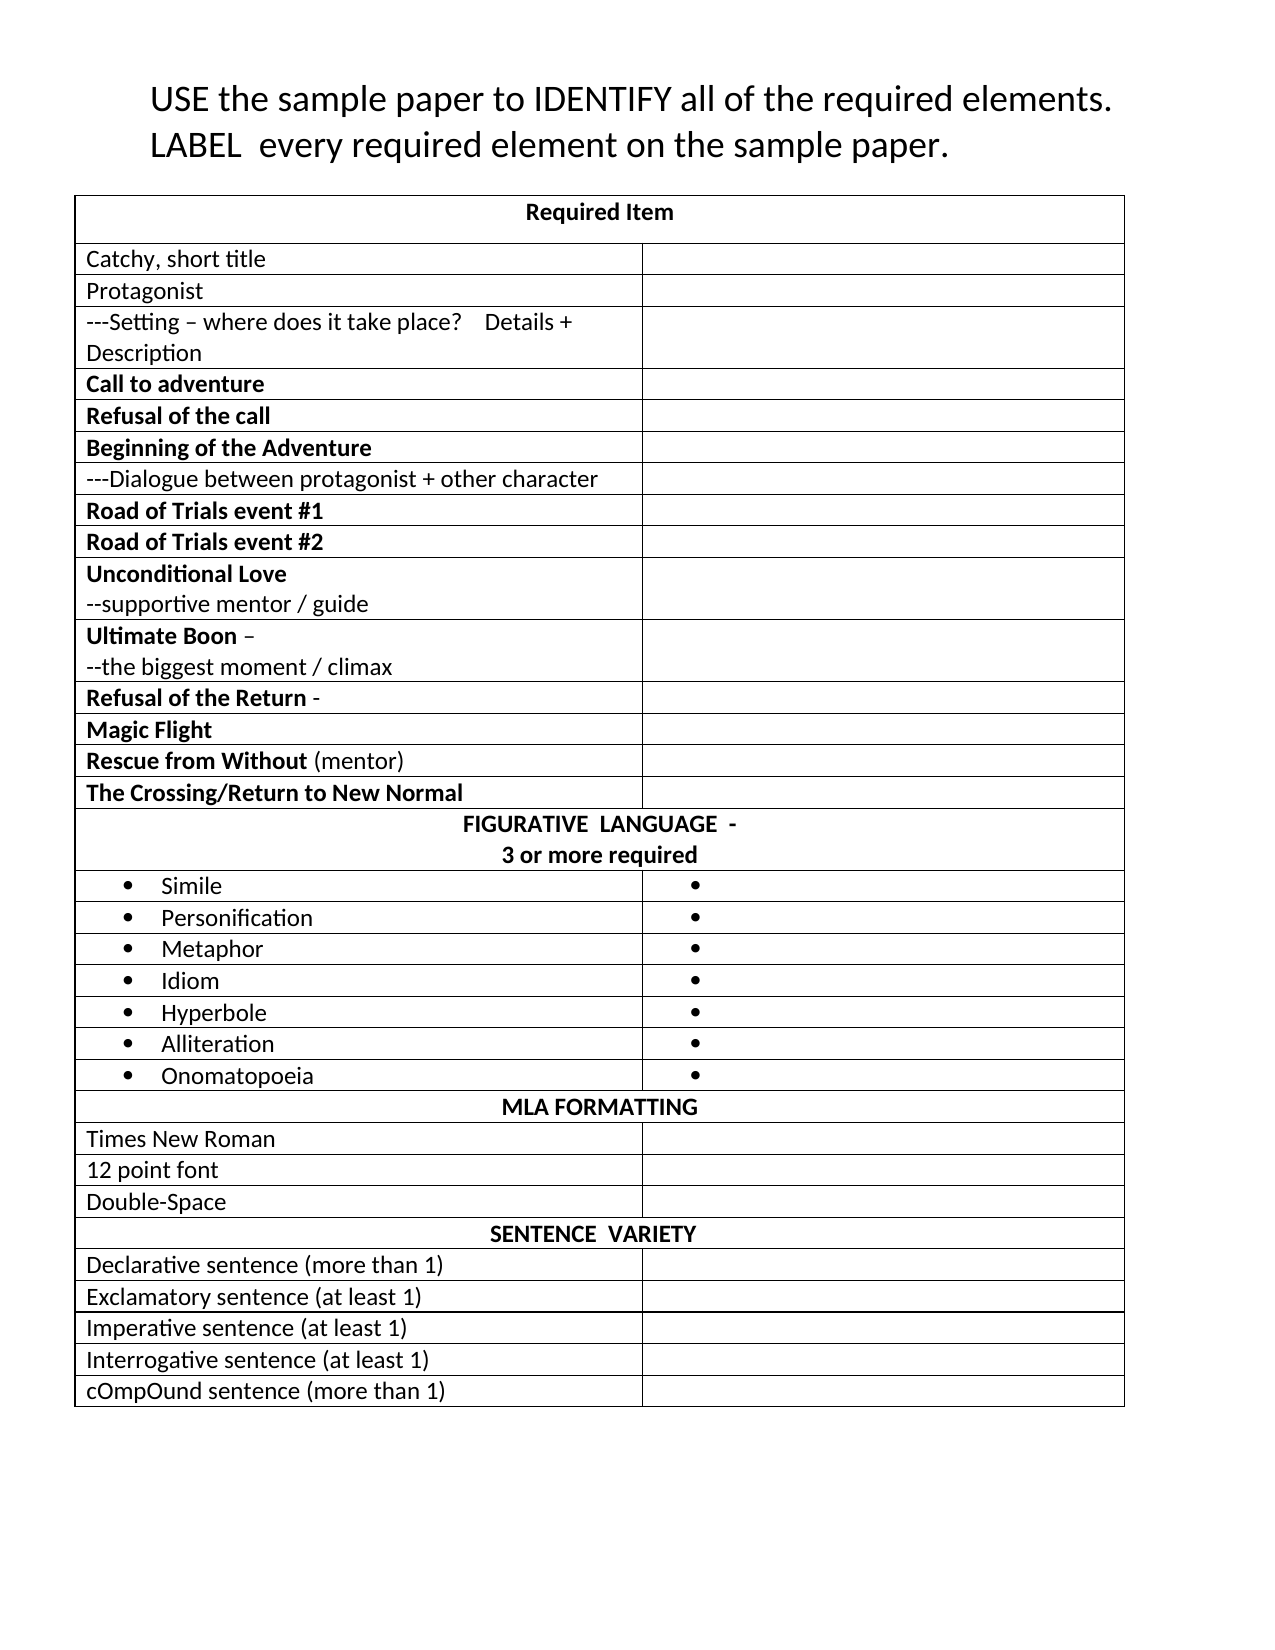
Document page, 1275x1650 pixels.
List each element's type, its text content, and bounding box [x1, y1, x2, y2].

table_cell Refusal of the call [76, 400, 642, 431]
table_cell [643, 1376, 1124, 1406]
table_cell [643, 526, 1124, 557]
table_cell [643, 244, 1124, 274]
table_cell Unconditional Love --supportive mentor / guide [76, 558, 642, 619]
table_cell Double-Space [76, 1186, 642, 1217]
table_cell Rescue from Without (mentor) [76, 745, 642, 776]
table_cell Declarative sentence (more than 1) [76, 1249, 642, 1280]
table_cell 12 point font [76, 1155, 642, 1185]
table_cell Catchy, short title [76, 244, 642, 274]
table_cell [643, 307, 1124, 368]
table_cell Times New Roman [76, 1123, 642, 1153]
table_cell Simile [76, 871, 642, 901]
table_cell Beginning of the Adventure [76, 432, 642, 462]
table_cell Call to adventure [76, 369, 642, 399]
table_cell [643, 714, 1124, 744]
table_cell [643, 777, 1124, 807]
table_cell Hyperbole [76, 997, 642, 1027]
table_cell [643, 745, 1124, 776]
table_cell Alliteration [76, 1028, 642, 1059]
table_cell [643, 620, 1124, 681]
table_cell Exclamatory sentence (at least 1) [76, 1281, 642, 1311]
table_cell [643, 965, 1124, 996]
table_cell [643, 1123, 1124, 1153]
table_cell [643, 495, 1124, 525]
table_cell Magic Flight [76, 714, 642, 744]
table_cell [643, 871, 1124, 901]
table_cell Imperative sentence (at least 1) [76, 1313, 642, 1343]
table_cell Refusal of the Return - [76, 682, 642, 713]
table_cell Protagonist [76, 275, 642, 306]
table_cell [643, 934, 1124, 964]
table_cell [643, 558, 1124, 619]
table_cell [643, 1313, 1124, 1343]
table_cell Personification [76, 902, 642, 933]
table_cell Onomatopoeia [76, 1060, 642, 1090]
table_cell [643, 1028, 1124, 1059]
table_cell [643, 902, 1124, 933]
table_cell [643, 1281, 1124, 1311]
table_cell ---Dialogue between protagonist + other character [76, 463, 642, 494]
table_cell Interrogative sentence (at least 1) [76, 1344, 642, 1374]
table_cell [643, 1249, 1124, 1280]
table_cell [643, 1155, 1124, 1185]
table_cell [643, 1060, 1124, 1090]
table_cell Metaphor [76, 934, 642, 964]
table_cell [643, 463, 1124, 494]
table_cell cOmpOund sentence (more than 1) [76, 1376, 642, 1406]
table_cell [643, 997, 1124, 1027]
table_cell SENTENCE VARIETY [76, 1218, 1124, 1248]
table_cell [643, 1344, 1124, 1374]
table_cell [643, 1186, 1124, 1217]
table_cell ---Setting – where does it take place? Details + Description [76, 307, 642, 368]
table_cell [643, 432, 1124, 462]
table_cell [643, 275, 1124, 306]
table_cell MLA FORMATTING [76, 1091, 1124, 1122]
table_cell [643, 400, 1124, 431]
table_cell FIGURATIVE LANGUAGE - 3 or more required [76, 809, 1124, 869]
table_cell [643, 369, 1124, 399]
table_cell Idiom [76, 965, 642, 996]
table_cell The Crossing/Return to New Normal [76, 777, 642, 807]
table_cell Ultimate Boon – --the biggest moment / climax [76, 620, 642, 681]
table_cell Road of Trials event #2 [76, 526, 642, 557]
table_header Required Item [76, 196, 1124, 242]
table_cell [643, 682, 1124, 713]
table_cell Road of Trials event #1 [76, 495, 642, 525]
